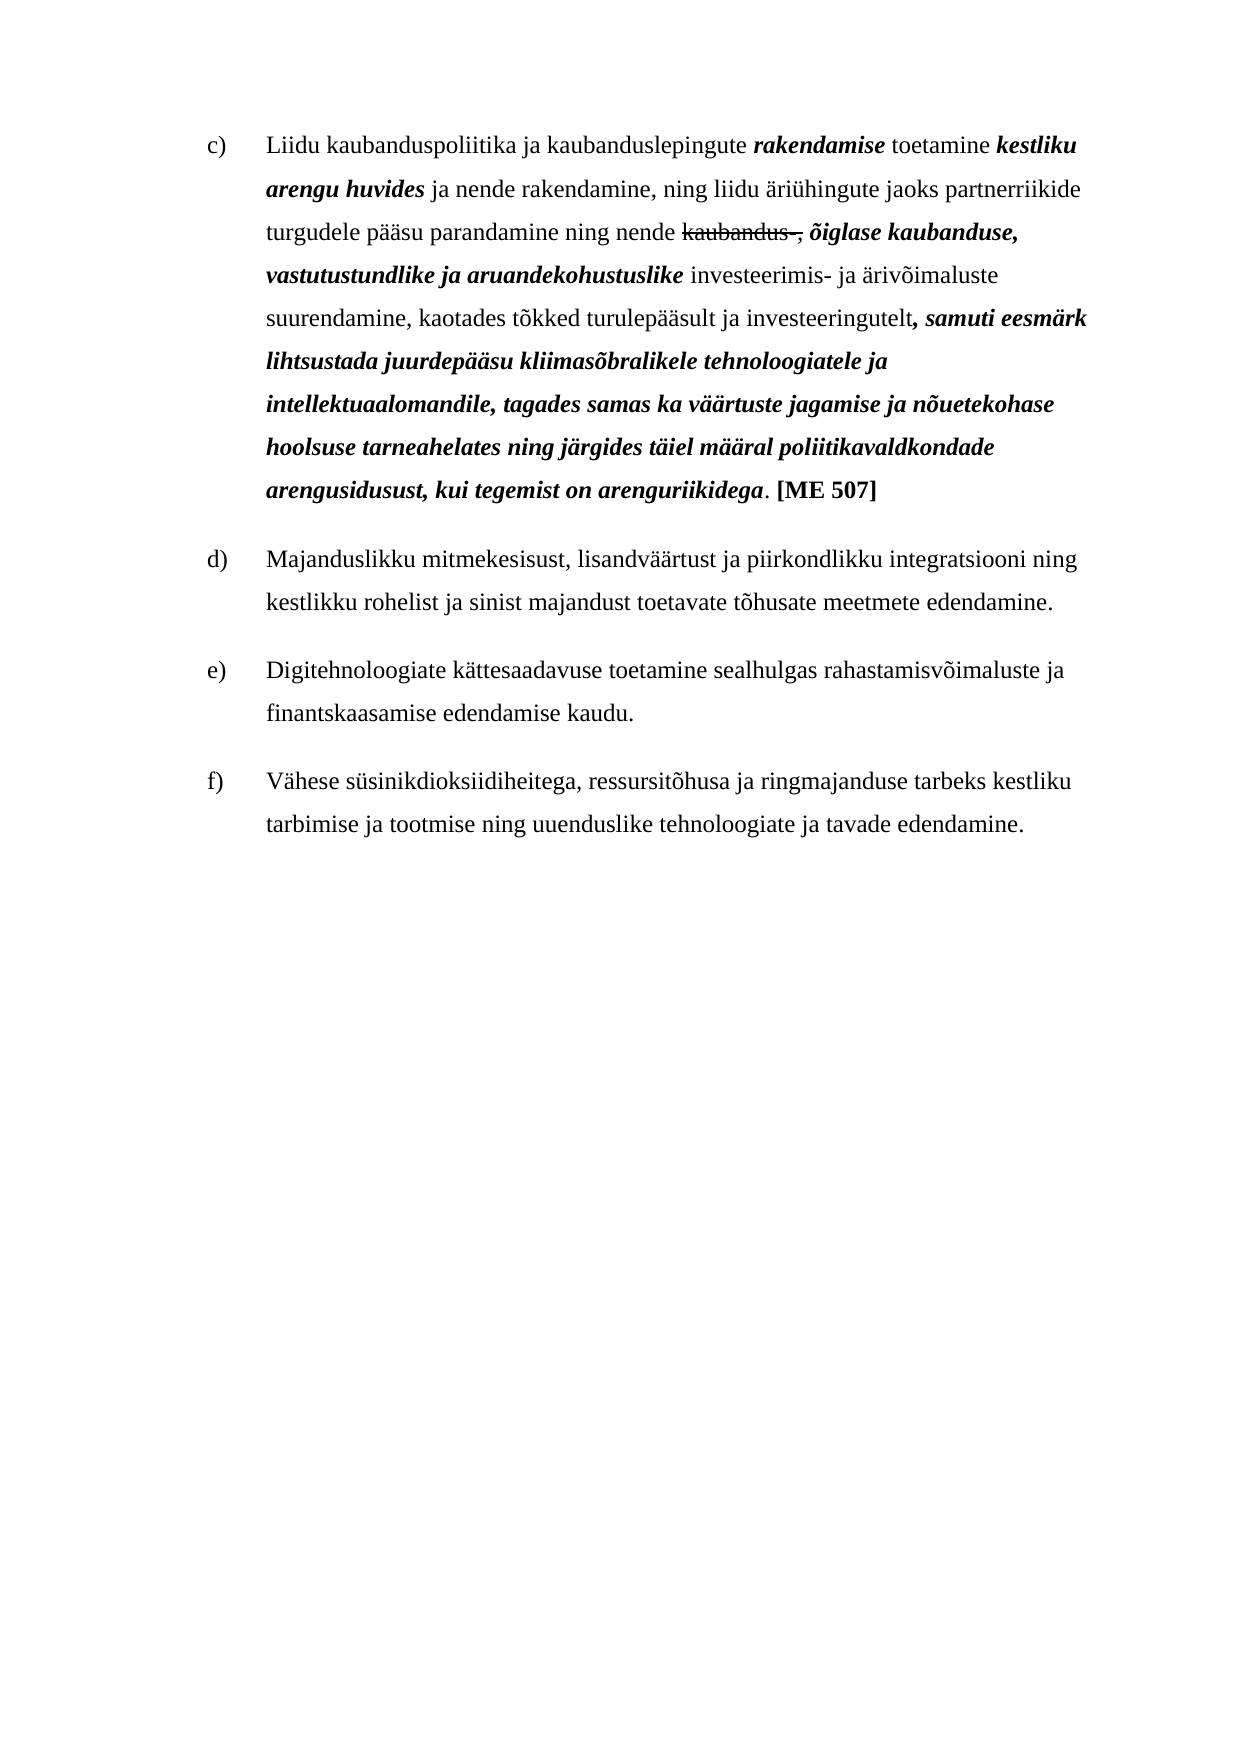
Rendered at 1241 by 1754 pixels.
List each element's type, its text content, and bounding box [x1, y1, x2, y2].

text e) Digitehnoloogiate kättesaadavuse toetamine sealhulgas rahastamisvõimaluste ja finantskaasamise edendamise kaudu. [207, 655, 1122, 727]
text f) Vähese süsinikdioksiidiheitega, ressursitõhusa ja ringmajanduse tarbeks kestliku tarbimise ja tootmise ning uuenduslike tehnoloogiate ja tavade edendamine. [207, 766, 1122, 838]
text c) Liidu kaubanduspoliitika ja kaubanduslepingute rakendamise toetamine kestliku arengu huvides ja nende rakendamine, ning liidu äriühingute jaoks partnerriikide turgudele pääsu parandamine ning nende kaubandus-, õiglase kaubanduse, vastutustundlike ja aruandekohustuslike investeerimis- ja ärivõimaluste suurendamine, kaotades tõkked turulepääsult ja investeeringutelt, samuti eesmärk lihtsustada juurdepääsu kliimasõbralikele tehnoloogiatele ja intellektuaalomandile, tagades samas ka väärtuste jagamise ja nõuetekohase hoolsuse tarneahelates ning järgides täiel määral poliitikavaldkondade arengusidusust, kui tegemist on arenguriikidega. [ME 507] [207, 131, 1122, 504]
text d) Majanduslikku mitmekesisust, lisandväärtust ja piirkondlikku integratsiooni ning kestlikku rohelist ja sinist majandust toetavate tõhusate meetmete edendamine. [207, 544, 1122, 616]
